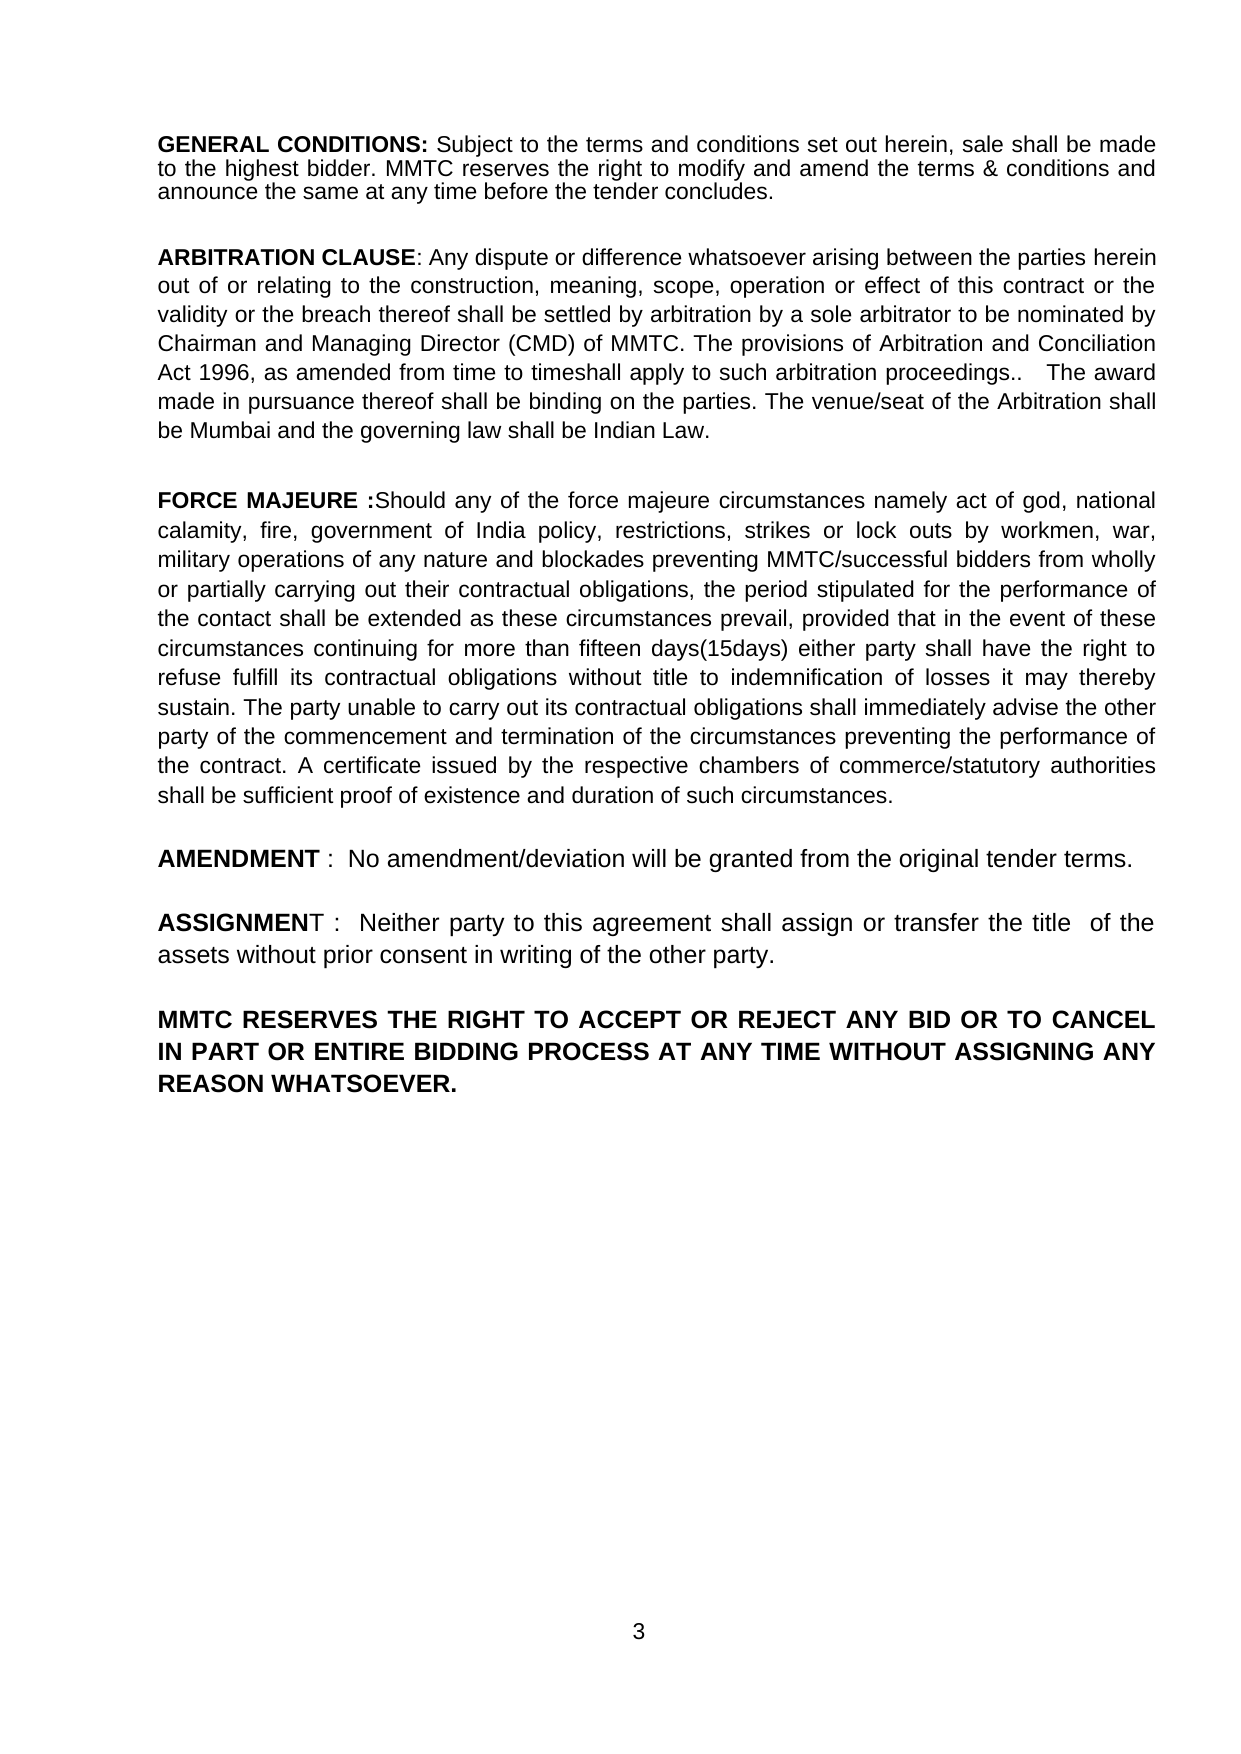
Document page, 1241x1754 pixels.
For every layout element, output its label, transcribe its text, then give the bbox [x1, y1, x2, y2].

text AMENDMENT : No amendment/deviation will be granted from the original tender terms. [157, 844, 1157, 872]
text ASSIGNMENT : Neither party to this agreement shall assign or transfer the title of the assets without prior consent in writing of the other party. [157, 908, 1157, 969]
text MMTC RESERVES THE RIGHT TO ACCEPT OR REJECT ANY BID OR TO CANCEL IN PART OR ENTIRE BIDDING PROCESS AT ANY TIME WITHOUT ASSIGNING ANY REASON WHATSOEVER. [157, 1004, 1157, 1098]
text ARBITRATION CLAUSE: Any dispute or difference whatsoever arising between the parties herein out of or relating to the construction, meaning, scope, operation or effect of this contract or the validity or the breach thereof shall be settled by arbitration by a sole arbitrator to be nominated by Chairman and Managing Director (CMD) of MMTC. The provisions of Arbitration and Conciliation Act 1996, as amended from time to timeshall apply to such arbitration proceedings.. The award made in pursuance thereof shall be binding on the parties. The venue/seat of the Arbitration shall be Mumbai and the governing law shall be Indian Law. [157, 243, 1157, 444]
text FORCE MAJEURE :Should any of the force majeure circumstances namely act of god, national calamity, fire, government of India policy, restrictions, strikes or lock outs by workmen, war, military operations of any nature and blockades preventing MMTC/successful bidders from wholly or partially carrying out their contractual obligations, the period stipulated for the performance of the contact shall be extended as these circumstances prevail, provided that in the event of these circumstances continuing for more than fifteen days(15days) either party shall have the right to refuse fulfill its contractual obligations without title to indemnification of losses it may thereby sustain. The party unable to carry out its contractual obligations shall immediately advise the other party of the commencement and termination of the circumstances preventing the performance of the contract. A certificate issued by the respective chambers of commerce/statutory authorities shall be sufficient proof of existence and duration of such circumstances. [157, 487, 1157, 808]
text 3 [121, 1618, 1157, 1644]
text GENERAL CONDITIONS: Subject to the terms and conditions set out herein, sale shall be made to the highest bidder. MMTC reserves the right to modify and amend the terms & conditions and announce the same at any time before the tender concludes. [157, 133, 1157, 205]
